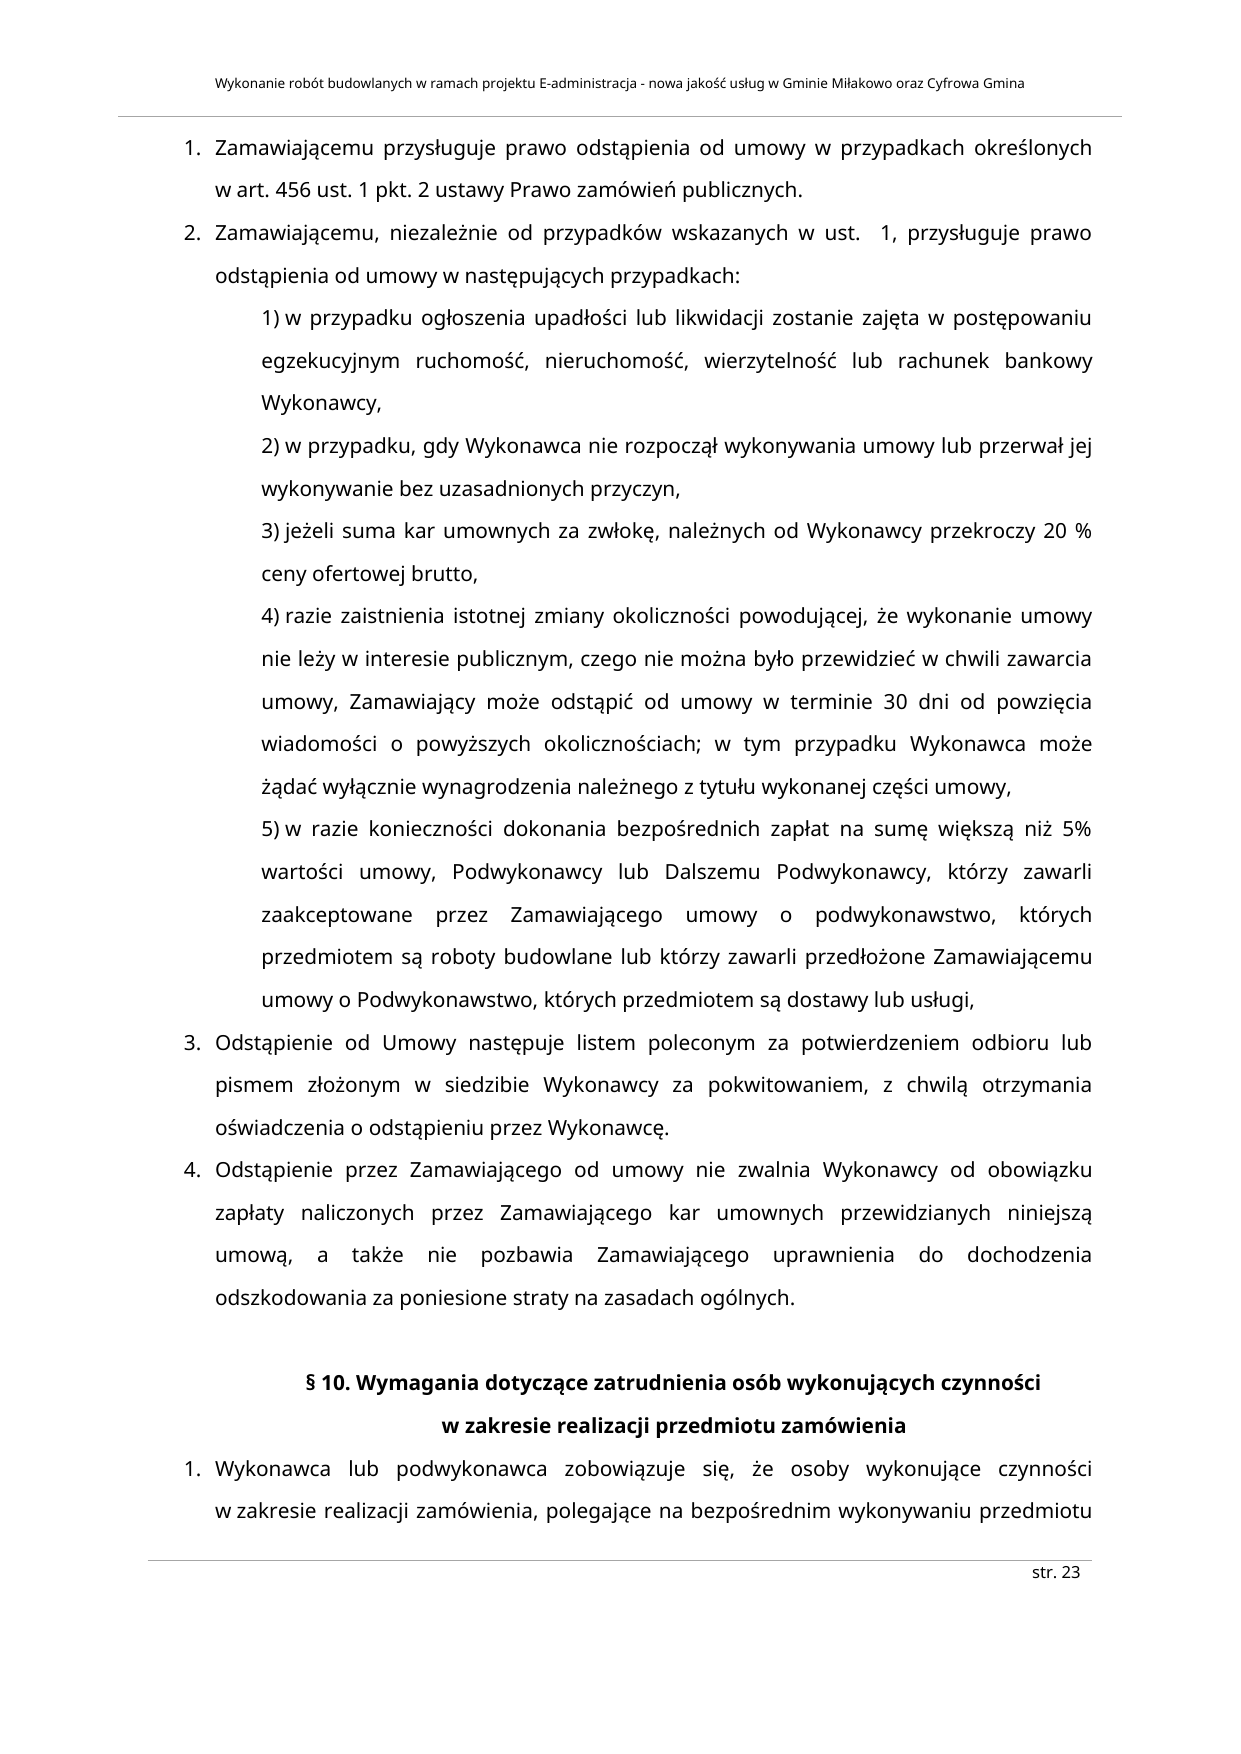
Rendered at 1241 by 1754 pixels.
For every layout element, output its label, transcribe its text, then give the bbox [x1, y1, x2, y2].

list razie zaistnienia istotnej zmiany okoliczności powodującej, że wykonanie umowy nie leży w interesie publicznym, czego nie można było przewidzieć w chwili zawarcia umowy, Zamawiający może odstąpić od umowy w terminie 30 dni od powzięcia wiadomości o powyższych okolicznościach; w tym przypadku Wykonawca może żądać wyłącznie wynagrodzenia należnego z tytułu wykonanej części umowy, [261, 602, 1093, 800]
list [184, 1454, 1093, 1525]
list Zamawiającemu przysługuje prawo odstąpienia od umowy w przypadkach określonych w art. 456 ust. 1 pkt. 2 ustawy Prawo zamówień publicznych. [184, 133, 1093, 204]
list w przypadku, gdy Wykonawca nie rozpoczął wykonywania umowy lub przerwał jej wykonywanie bez uzasadnionych przyczyn, [261, 431, 1093, 502]
list w razie konieczności dokonania bezpośrednich zapłat na sumę większą niż 5% wartości umowy, Podwykonawcy lub Dalszemu Podwykonawcy, którzy zawarli zaakceptowane przez Zamawiającego umowy o podwykonawstwo, których przedmiotem są roboty budowlane lub którzy zawarli przedłożone Zamawiającemu umowy o Podwykonawstwo, których przedmiotem są dostawy lub usługi, [261, 814, 1093, 1013]
list w przypadku ogłoszenia upadłości lub likwidacji zostanie zajęta w postępowaniu egzekucyjnym ruchomość, nieruchomość, wierzytelność lub rachunek bankowy Wykonawcy, [261, 303, 1093, 417]
list Odstąpienie przez Zamawiającego od umowy nie zwalnia Wykonawcy od obowiązku zapłaty naliczonych przez Zamawiającego kar umownych przewidzianych niniejszą umową, a także nie pozbawia Zamawiającego uprawnienia do dochodzenia odszkodowania za poniesione straty na zasadach ogólnych. [184, 1155, 1093, 1312]
list jeżeli suma kar umownych za zwłokę, należnych od Wykonawcy przekroczy 20 % ceny ofertowej brutto, [261, 516, 1093, 587]
list Odstąpienie od Umowy następuje listem poleconym za potwierdzeniem odbioru lub pismem złożonym w siedzibie Wykonawcy za pokwitowaniem, z chwilą otrzymania oświadczenia o odstąpieniu przez Wykonawcę. [184, 1028, 1093, 1141]
list Zamawiającemu, niezależnie od przypadków wskazanych w ust. 1, przysługuje prawo odstąpienia od umowy w następujących przypadkach: [184, 218, 1093, 289]
text § 10. Wymagania dotyczące zatrudnienia osób wykonujących czynności w zakresie realizacji przedmiotu zamówienia [254, 1368, 1093, 1439]
